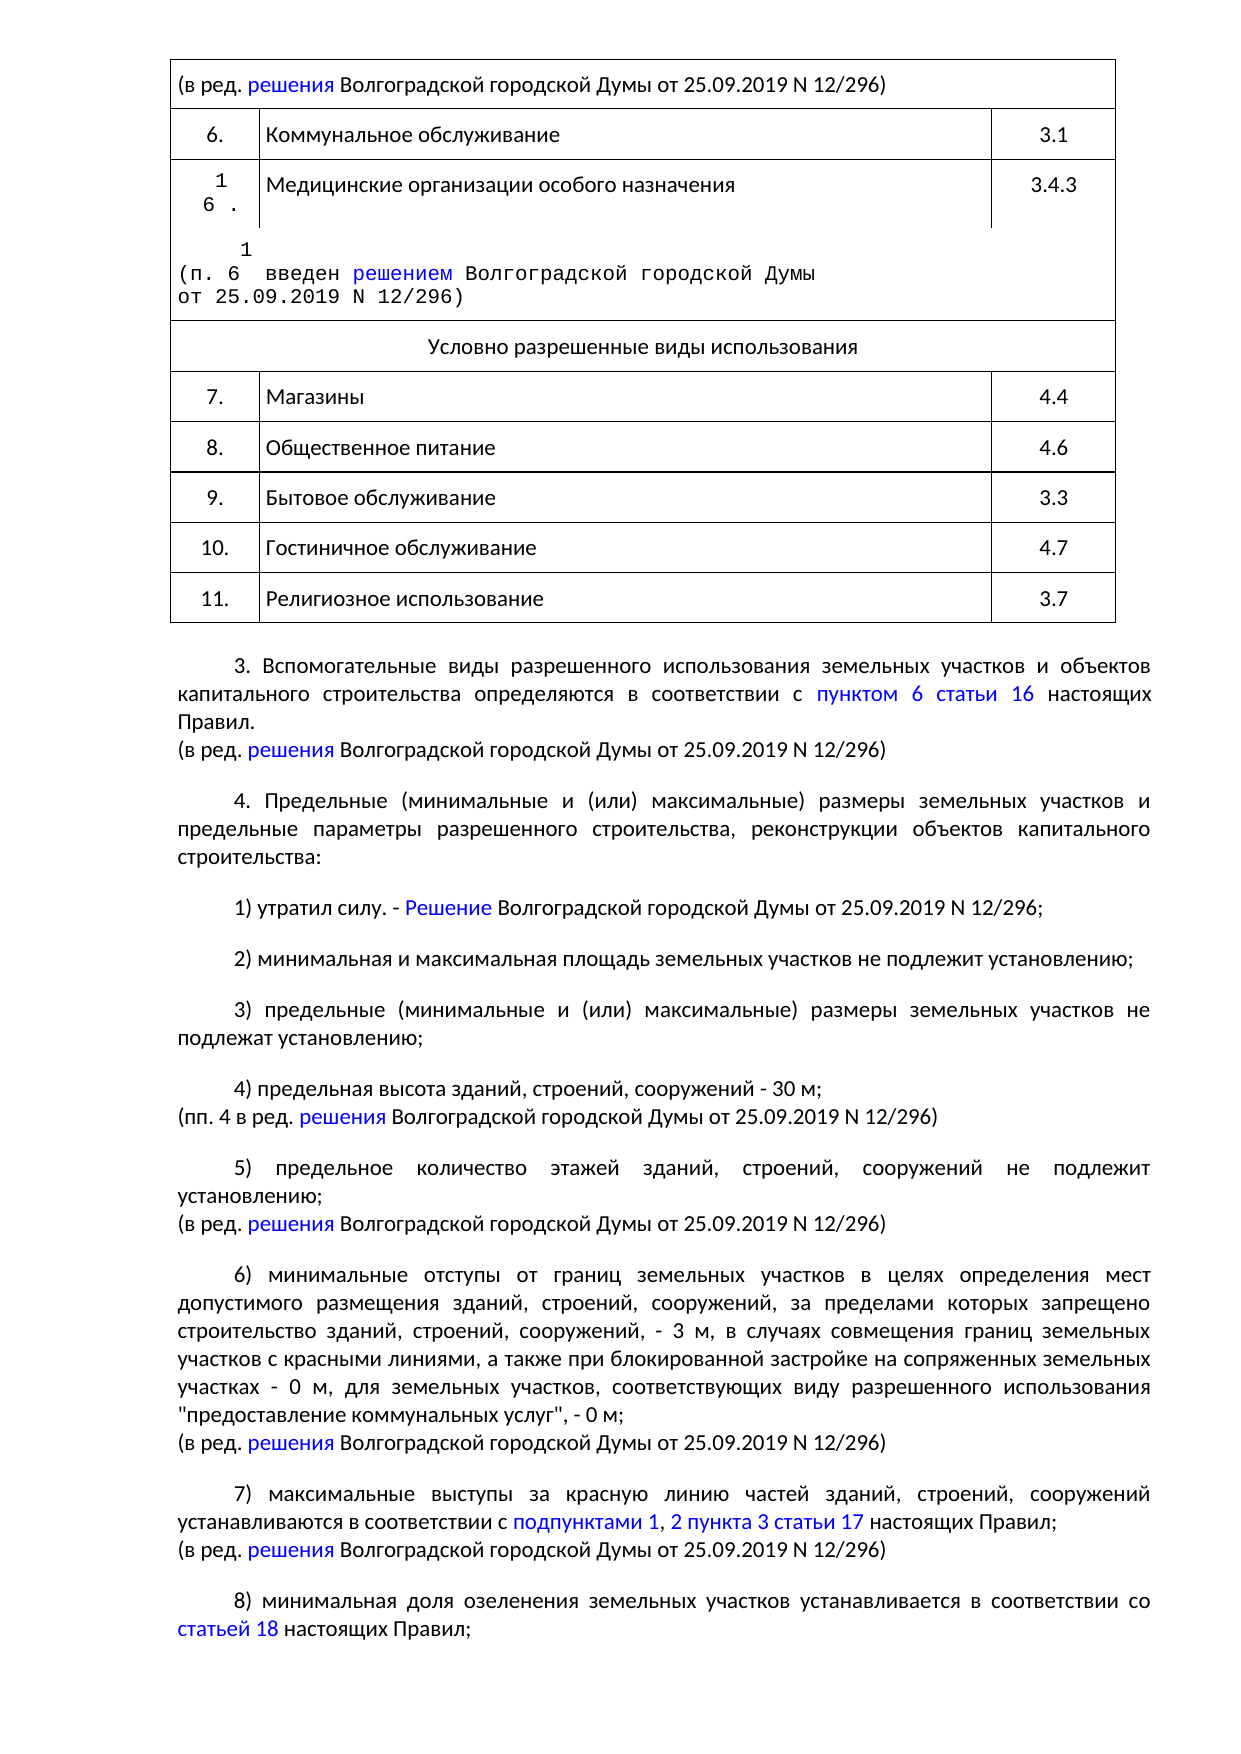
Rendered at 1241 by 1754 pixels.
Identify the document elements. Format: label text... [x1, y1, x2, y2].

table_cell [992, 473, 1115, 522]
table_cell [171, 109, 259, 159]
text 1) утратил силу. - Решение Волгоградской городской Думы от 25.09.2019 N 12/296; [177, 893, 1152, 921]
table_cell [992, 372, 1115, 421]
text 4) предельная высота зданий, строений, сооружений - 30 м; [177, 1074, 1152, 1102]
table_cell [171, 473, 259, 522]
text 3. Вспомогательные виды разрешенного использования земельных участков и объектов капитального строительства определяются в соответствии с пунктом 6 статьи 16 настоящих Правил. [177, 651, 1152, 735]
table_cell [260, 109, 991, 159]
text (пп. 4 в ред. решения Волгоградской городской Думы от 25.09.2019 N 12/296) [177, 1102, 1152, 1130]
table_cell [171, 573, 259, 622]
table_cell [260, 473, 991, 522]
text 4. Предельные (минимальные и (или) максимальные) размеры земельных участков и предельные параметры разрешенного строительства, реконструкции объектов капитального строительства: [177, 786, 1152, 870]
text 5) предельное количество этажей зданий, строений, сооружений не подлежит установлению; [177, 1153, 1152, 1209]
text (в ред. решения Волгоградской городской Думы от 25.09.2019 N 12/296) [177, 1428, 1152, 1456]
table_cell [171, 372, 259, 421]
text 3) предельные (минимальные и (или) максимальные) размеры земельных участков не подлежат установлению; [177, 995, 1152, 1051]
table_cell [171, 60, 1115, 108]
text 2) минимальная и максимальная площадь земельных участков не подлежит установлению; [177, 944, 1152, 972]
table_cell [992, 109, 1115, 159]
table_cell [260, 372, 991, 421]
text (в ред. решения Волгоградской городской Думы от 25.09.2019 N 12/296) [177, 735, 1152, 763]
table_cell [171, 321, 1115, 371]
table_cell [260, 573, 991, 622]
text 8) минимальная доля озеленения земельных участков устанавливается в соответствии со статьей 18 настоящих Правил; [177, 1586, 1152, 1642]
text 6) минимальные отступы от границ земельных участков в целях определения мест допустимого размещения зданий, строений, сооружений, за пределами которых запрещено строительство зданий, строений, сооружений, - 3 м, в случаях совмещения границ земельных участков с красными линиями, а также при блокированной застройке на сопряженных земельных участках - 0 м, для земельных участков, соответствующих виду разрешенного использования "предоставление коммунальных услуг", - 0 м; [177, 1260, 1152, 1428]
text (в ред. решения Волгоградской городской Думы от 25.09.2019 N 12/296) [177, 1209, 1152, 1237]
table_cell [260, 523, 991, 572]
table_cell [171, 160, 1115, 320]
text 7) максимальные выступы за красную линию частей зданий, строений, сооружений устанавливаются в соответствии с подпунктами 1, 2 пункта 3 статьи 17 настоящих Правил; [177, 1479, 1152, 1535]
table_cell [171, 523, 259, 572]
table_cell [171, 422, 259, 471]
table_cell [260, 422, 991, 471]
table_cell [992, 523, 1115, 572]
text (в ред. решения Волгоградской городской Думы от 25.09.2019 N 12/296) [177, 1535, 1152, 1563]
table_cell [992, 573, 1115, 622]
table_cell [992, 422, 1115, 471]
